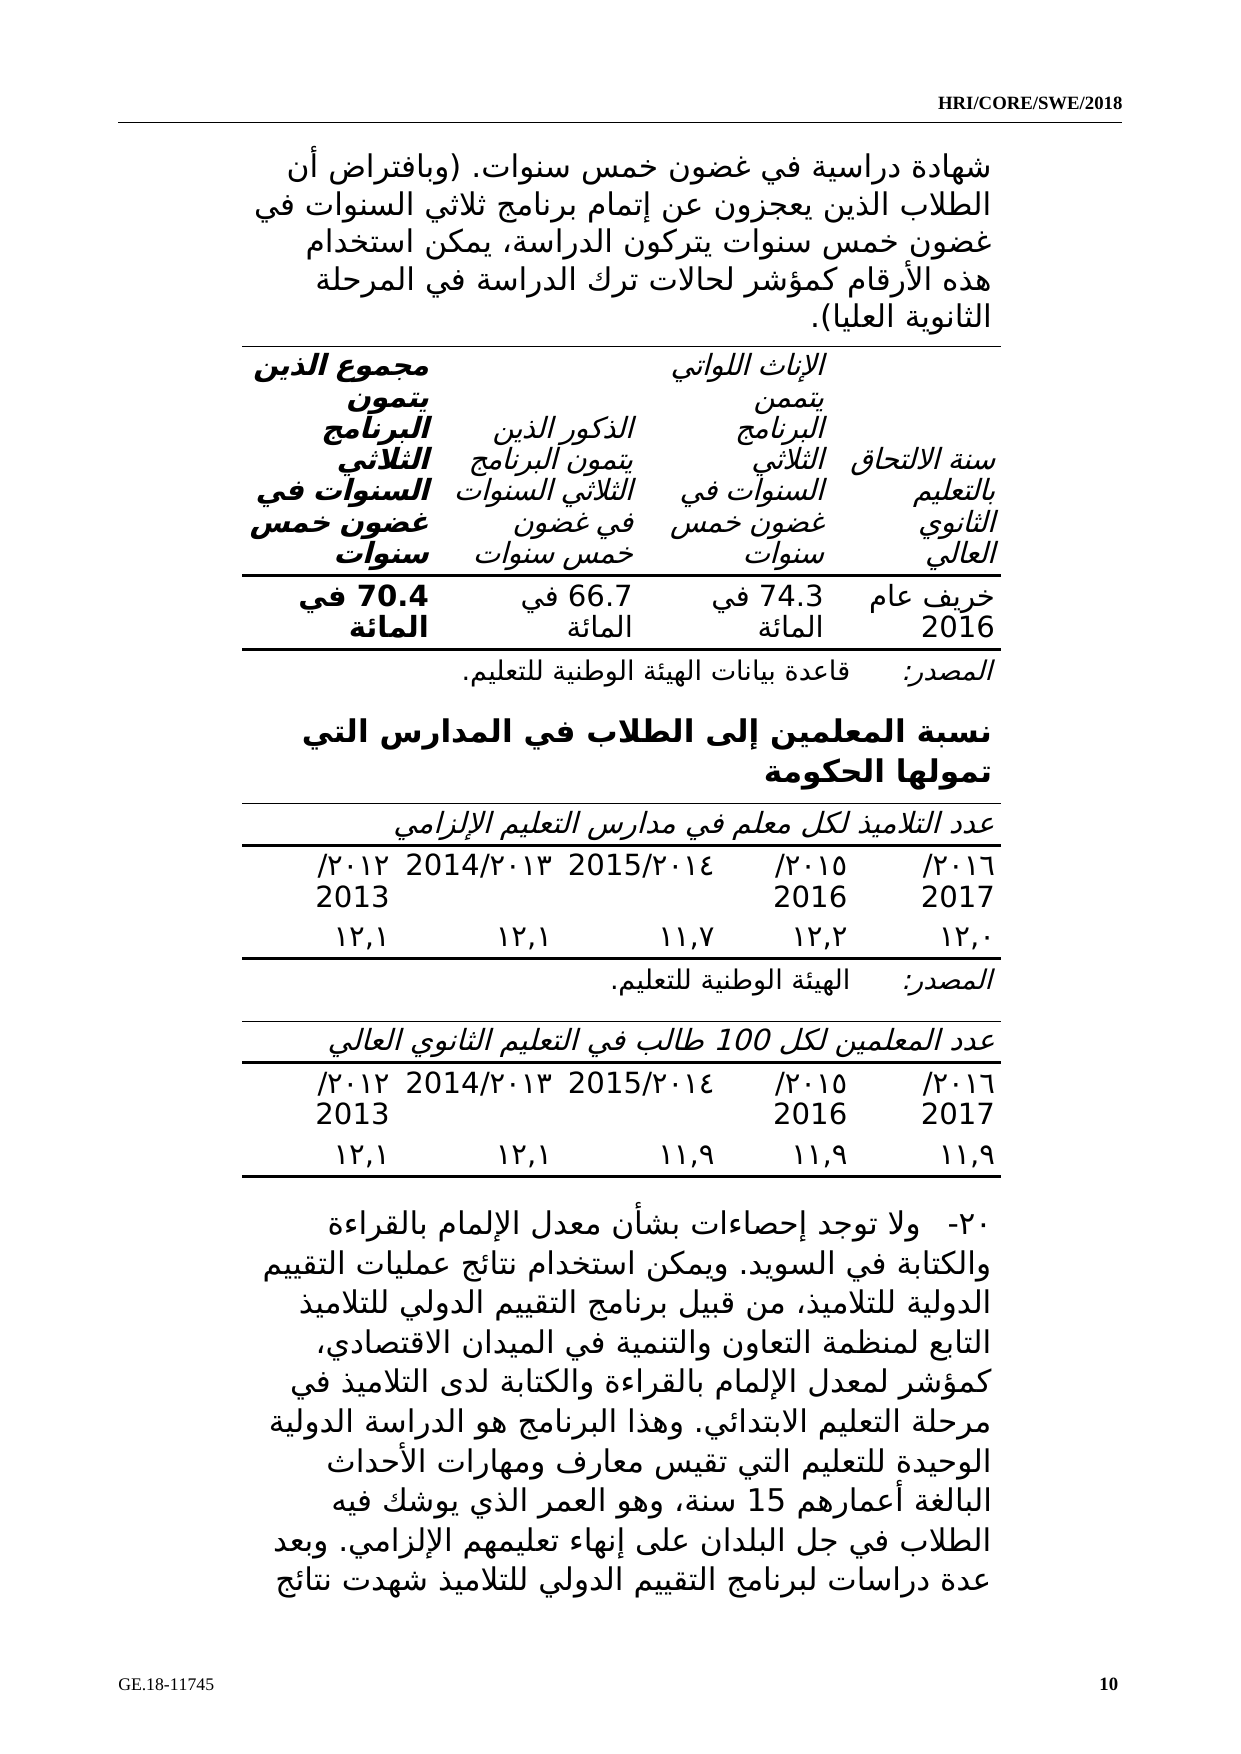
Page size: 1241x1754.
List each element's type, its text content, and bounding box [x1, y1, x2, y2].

table_cell ١٢,١ [396, 918, 558, 957]
table_header الذكور الذين يتمون البرنامج الثلاثي السنوات في غضون خمس سنوات [435, 347, 639, 574]
table_cell ١١,٩ [854, 1135, 1001, 1175]
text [248, 1203, 992, 1599]
table_cell ١٢,١ [242, 918, 396, 957]
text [248, 148, 992, 335]
table_cell ٢٠١٥/2016 [721, 847, 853, 917]
table_cell ٢٠١٦/2017 [854, 1064, 1001, 1135]
table_cell ٢٠١٤/2015 [558, 1064, 721, 1135]
text نسبة المعلمين إلى الطلاب في المدارس التي تمولها الحكومة [248, 711, 1122, 790]
text المصدر: الهيئة الوطنية للتعليم. [248, 964, 992, 996]
table_header سنة الالتحاق بالتعليم الثانوي العالي [830, 347, 1001, 574]
table_cell ٢٠١٥/2016 [721, 1064, 853, 1135]
text المصدر: قاعدة بيانات الهيئة الوطنية للتعليم. [248, 655, 992, 686]
table_cell ٢٠١٣/2014 [396, 1064, 558, 1135]
table_cell ١٢,٢ [721, 918, 853, 957]
table_header الإناث اللواتي يتممن البرنامج الثلاثي السنوات في غضون خمس سنوات [639, 347, 830, 574]
table_cell ١٢,١ [242, 1135, 396, 1175]
table_cell خريف عام 2016 [830, 577, 1001, 648]
table_cell 70.4 في المائة [242, 577, 435, 648]
table_cell ١١,٩ [721, 1135, 853, 1175]
table_cell 74.3 في المائة [639, 577, 830, 648]
table_header عدد التلاميذ لكل معلم في مدارس التعليم الإلزامي [242, 804, 1001, 843]
table_cell ٢٠١٤/2015 [558, 847, 721, 917]
table_cell ٢٠١٢/2013 [242, 847, 396, 917]
table_header مجموع الذين يتمون البرنامج الثلاثي السنوات في غضون خمس سنوات [242, 347, 435, 574]
table_cell 66.7 في المائة [435, 577, 639, 648]
table_cell ١١,٧ [558, 918, 721, 957]
table_header عدد المعلمين لكل 100 طالب في التعليم الثانوي العالي [242, 1022, 1001, 1061]
table_cell ١٢,١ [396, 1135, 558, 1175]
table_cell ١١,٩ [558, 1135, 721, 1175]
table_cell ١٢,٠ [854, 918, 1001, 957]
table_cell ٢٠١٦/2017 [854, 847, 1001, 917]
table_cell ٢٠١٢/2013 [242, 1064, 396, 1135]
table_cell ٢٠١٣/2014 [396, 847, 558, 917]
